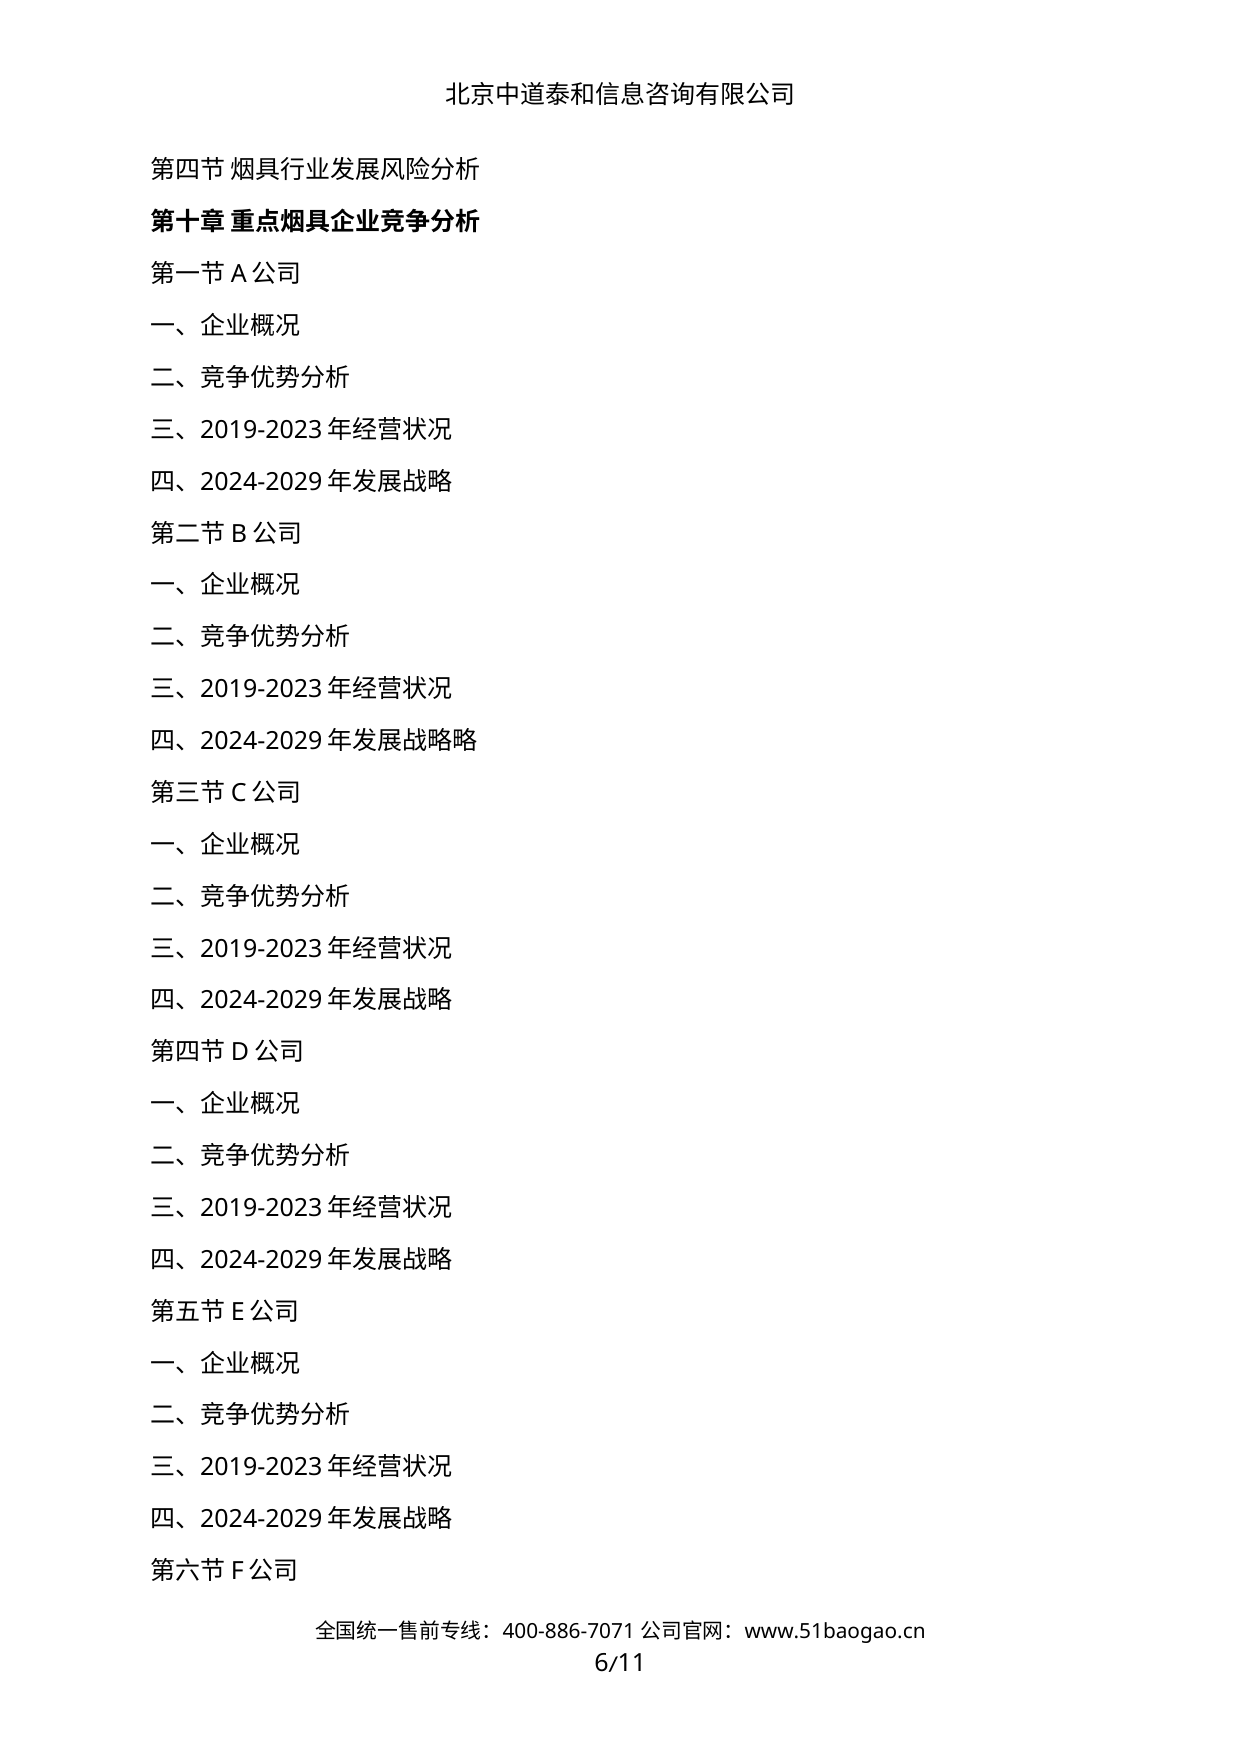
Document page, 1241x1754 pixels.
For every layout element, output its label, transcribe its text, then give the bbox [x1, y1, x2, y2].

text 二、竞争优势分析 [150, 617, 1090, 653]
text 一、企业概况 [150, 824, 1090, 861]
text 二、竞争优势分析 [150, 1136, 1090, 1172]
text 三、2019-2023年经营状况 [150, 1187, 1090, 1224]
text 第六节 F公司 [150, 1551, 1090, 1587]
text 一、企业概况 [150, 1343, 1090, 1379]
text 一、企业概况 [150, 306, 1090, 342]
text 第十章 重点烟具企业竞争分析 [150, 202, 1090, 238]
text 四、2024-2029年发展战略略 [150, 721, 1090, 757]
text 第四节 烟具行业发展风险分析 [150, 150, 1090, 186]
text 四、2024-2029年发展战略 [150, 1239, 1090, 1276]
text 三、2019-2023年经营状况 [150, 928, 1090, 964]
text 一、企业概况 [150, 565, 1090, 601]
text 第五节 E公司 [150, 1291, 1090, 1327]
text 四、2024-2029年发展战略 [150, 980, 1090, 1016]
text 四、2024-2029年发展战略 [150, 461, 1090, 497]
text 三、2019-2023年经营状况 [150, 409, 1090, 446]
text 第四节 D公司 [150, 1032, 1090, 1068]
text 第三节 C公司 [150, 772, 1090, 809]
text 第二节 B公司 [150, 513, 1090, 549]
text 二、竞争优势分析 [150, 1395, 1090, 1431]
text 二、竞争优势分析 [150, 357, 1090, 394]
text 二、竞争优势分析 [150, 876, 1090, 912]
text 三、2019-2023年经营状况 [150, 669, 1090, 705]
text 四、2024-2029年发展战略 [150, 1499, 1090, 1535]
text 三、2019-2023年经营状况 [150, 1447, 1090, 1483]
text 第一节 A公司 [150, 254, 1090, 290]
text 一、企业概况 [150, 1084, 1090, 1120]
